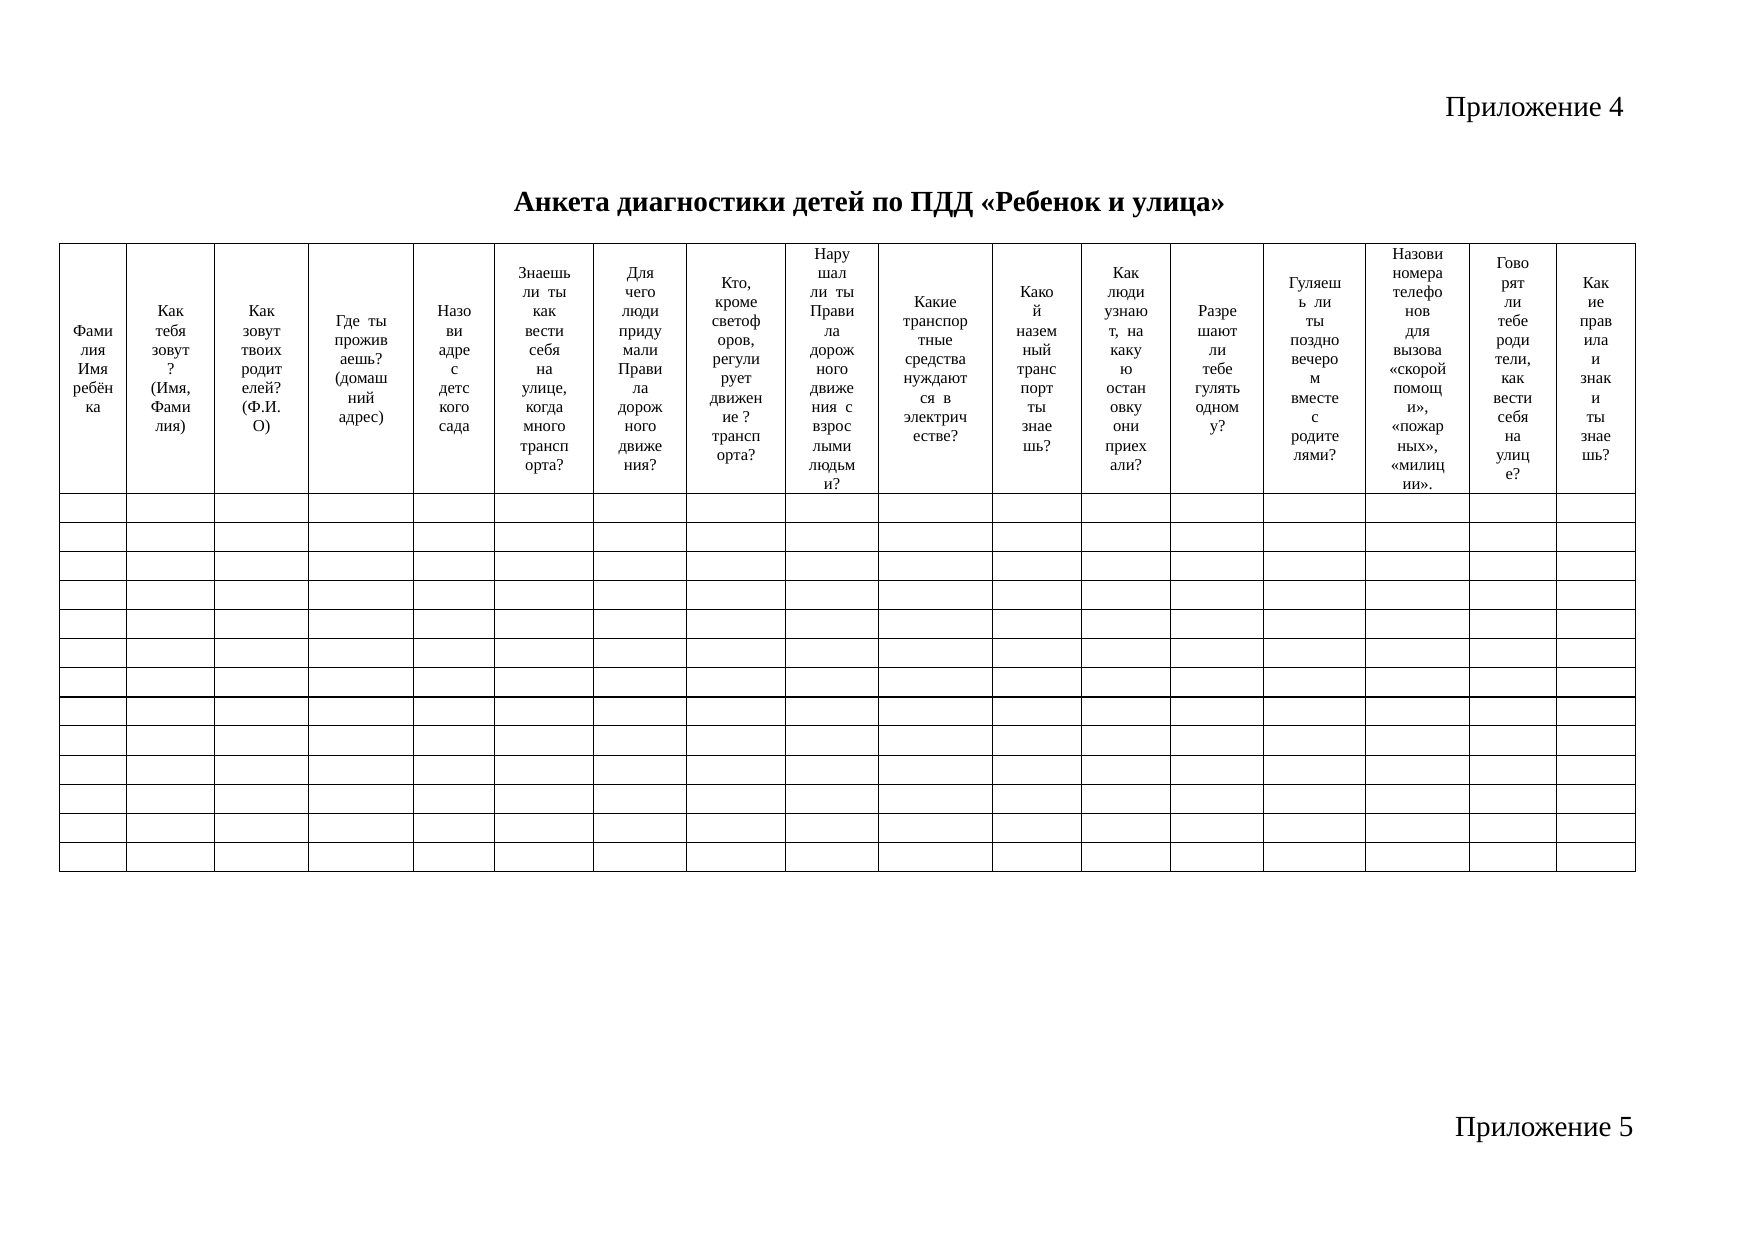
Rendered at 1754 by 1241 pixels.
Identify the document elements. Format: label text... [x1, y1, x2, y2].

table_cell [1082, 814, 1170, 842]
table_cell [687, 581, 785, 609]
table_cell [786, 610, 878, 638]
table_cell [786, 814, 878, 842]
table_cell [495, 639, 593, 667]
table_cell [495, 756, 593, 783]
table_cell [1470, 785, 1556, 813]
table_cell [60, 523, 126, 551]
table_cell [60, 756, 126, 783]
table_cell [1171, 814, 1263, 842]
table_cell [1264, 610, 1365, 638]
table_cell [1264, 639, 1365, 667]
table_cell [60, 814, 126, 842]
table_cell [1557, 726, 1635, 754]
table_cell [127, 785, 214, 813]
table_cell [879, 785, 992, 813]
table_cell [1470, 523, 1556, 551]
table_cell [215, 814, 308, 842]
table_cell [1171, 726, 1263, 754]
table_header Кто, кроме светофоров, регулирует движение ? транспорта? [687, 244, 785, 493]
table_cell [60, 581, 126, 609]
table_cell [495, 726, 593, 754]
table_cell [215, 785, 308, 813]
table_cell [60, 843, 126, 871]
table_cell [993, 843, 1081, 871]
table_cell [879, 581, 992, 609]
table_header Назови номера телефонов для вызова «скорой помощи», «пожарных», «милиции». [1366, 244, 1469, 493]
table_cell [127, 726, 214, 754]
table_cell [993, 726, 1081, 754]
table_cell [879, 668, 992, 696]
table_header Назови адрес детского сада [414, 244, 494, 493]
table_header Как зовут твоих родителей? (Ф.И.О) [215, 244, 308, 493]
table_cell [786, 639, 878, 667]
table_cell [1557, 610, 1635, 638]
table_cell [594, 843, 686, 871]
table_cell [1557, 552, 1635, 580]
text Анкета диагностики детей по ПДД «Ребенок и улица» [103, 184, 1636, 217]
table_cell [687, 814, 785, 842]
table_cell [414, 523, 494, 551]
table_cell [495, 581, 593, 609]
table_cell [414, 552, 494, 580]
table_cell [687, 726, 785, 754]
table_cell [786, 668, 878, 696]
table_cell [215, 756, 308, 783]
table_cell [687, 698, 785, 725]
table_cell [1557, 523, 1635, 551]
table_cell [786, 552, 878, 580]
table_cell [993, 552, 1081, 580]
table_cell [1082, 494, 1170, 522]
table_cell [60, 698, 126, 725]
table_cell [309, 698, 413, 725]
table_cell [594, 494, 686, 522]
table_cell [309, 639, 413, 667]
table_cell [1470, 756, 1556, 783]
table_cell [309, 668, 413, 696]
table_cell [414, 668, 494, 696]
table_cell [215, 668, 308, 696]
table_cell [594, 610, 686, 638]
table_cell [879, 610, 992, 638]
table_cell [1082, 581, 1170, 609]
table_cell [1171, 552, 1263, 580]
table_cell [1264, 581, 1365, 609]
table_cell [1171, 581, 1263, 609]
table_cell [594, 581, 686, 609]
table_cell [687, 552, 785, 580]
table_cell [495, 843, 593, 871]
table_cell [127, 698, 214, 725]
table_cell [1171, 610, 1263, 638]
table_cell [495, 668, 593, 696]
table_cell [215, 726, 308, 754]
table_header Как тебя зовут? (Имя, Фамилия) [127, 244, 214, 493]
table_cell [127, 843, 214, 871]
table_cell [594, 639, 686, 667]
table_cell [1082, 552, 1170, 580]
table_cell [594, 726, 686, 754]
table_cell [215, 494, 308, 522]
table_cell [1264, 843, 1365, 871]
table_cell [879, 698, 992, 725]
table_cell [127, 639, 214, 667]
table_cell [687, 639, 785, 667]
table_cell [1557, 581, 1635, 609]
table_cell [414, 581, 494, 609]
table_header Какой наземный транспорт ты знаешь? [993, 244, 1081, 493]
table_cell [215, 698, 308, 725]
table_cell [1470, 581, 1556, 609]
table_cell [687, 668, 785, 696]
table_cell [495, 552, 593, 580]
table_cell [127, 610, 214, 638]
table_cell [1171, 698, 1263, 725]
table_cell [127, 668, 214, 696]
table_cell [687, 756, 785, 783]
table_cell [1082, 726, 1170, 754]
table_cell [993, 814, 1081, 842]
table_cell [414, 726, 494, 754]
table_cell [879, 552, 992, 580]
table_cell [1082, 698, 1170, 725]
table_header Как люди узнают, на какую остановку они приехали? [1082, 244, 1170, 493]
table_cell [993, 756, 1081, 783]
table_cell [993, 698, 1081, 725]
table_header Разрешают ли тебе гулять одному? [1171, 244, 1263, 493]
table_cell [127, 552, 214, 580]
table_cell [993, 581, 1081, 609]
table_cell [594, 756, 686, 783]
table_cell [1366, 581, 1469, 609]
table_cell [879, 814, 992, 842]
table_cell [879, 726, 992, 754]
table_cell [687, 785, 785, 813]
table_header Какие правила и знаки ты знаешь? [1557, 244, 1635, 493]
table_cell [1264, 785, 1365, 813]
table_cell [309, 581, 413, 609]
table_cell [687, 843, 785, 871]
table_cell [993, 494, 1081, 522]
table_cell [879, 494, 992, 522]
table_cell [495, 785, 593, 813]
table_cell [215, 639, 308, 667]
table_cell [1264, 814, 1365, 842]
table_cell [1470, 494, 1556, 522]
table_cell [127, 494, 214, 522]
table_cell [1366, 494, 1469, 522]
table_cell [1264, 698, 1365, 725]
table_cell [594, 523, 686, 551]
table_cell [687, 523, 785, 551]
table_cell [1557, 698, 1635, 725]
table_cell [594, 668, 686, 696]
table_cell [594, 814, 686, 842]
table_cell [309, 843, 413, 871]
table_cell [309, 814, 413, 842]
table_cell [215, 552, 308, 580]
text Приложение 4 [103, 89, 1636, 122]
table_cell [309, 610, 413, 638]
table_cell [1470, 552, 1556, 580]
table_cell [127, 523, 214, 551]
table_cell [414, 756, 494, 783]
table_cell [1366, 552, 1469, 580]
table_cell [1082, 639, 1170, 667]
table_cell [1366, 668, 1469, 696]
table_cell [1171, 523, 1263, 551]
table_cell [1082, 756, 1170, 783]
table_cell [786, 756, 878, 783]
table_cell [879, 756, 992, 783]
table_cell [1171, 668, 1263, 696]
table_cell [127, 814, 214, 842]
table_cell [1470, 668, 1556, 696]
table_cell [1557, 639, 1635, 667]
table_cell [60, 726, 126, 754]
table_cell [879, 843, 992, 871]
table_cell [215, 523, 308, 551]
table_cell [879, 523, 992, 551]
table_cell [215, 581, 308, 609]
table_cell [687, 610, 785, 638]
table_cell [1082, 785, 1170, 813]
table_cell [1264, 523, 1365, 551]
table_cell [309, 726, 413, 754]
table_cell [594, 698, 686, 725]
table_cell [993, 668, 1081, 696]
table_cell [127, 581, 214, 609]
table_cell [495, 814, 593, 842]
table_cell [1366, 785, 1469, 813]
table_cell [1557, 814, 1635, 842]
table_cell [1557, 756, 1635, 783]
table_cell [1171, 843, 1263, 871]
table_cell [1171, 785, 1263, 813]
table_cell [993, 610, 1081, 638]
table_cell [1264, 756, 1365, 783]
table_cell [1470, 726, 1556, 754]
table_cell [1264, 552, 1365, 580]
table_header Говорят ли тебе родители, как вести себя на улице? [1470, 244, 1556, 493]
table_cell [1082, 668, 1170, 696]
table_cell [1366, 523, 1469, 551]
table_cell [1171, 494, 1263, 522]
table_cell [1470, 814, 1556, 842]
table_cell [687, 494, 785, 522]
table_cell [786, 726, 878, 754]
table_cell [414, 785, 494, 813]
table_cell [786, 494, 878, 522]
table_cell [495, 610, 593, 638]
table_header Фамилия Имя ребёнка [60, 244, 126, 493]
table_cell [1366, 843, 1469, 871]
table_cell [60, 668, 126, 696]
table_cell [495, 698, 593, 725]
table_cell [1470, 610, 1556, 638]
table_cell [786, 698, 878, 725]
table_cell [309, 494, 413, 522]
table_cell [1366, 814, 1469, 842]
table_cell [1366, 698, 1469, 725]
table_cell [60, 639, 126, 667]
table_cell [414, 698, 494, 725]
table_cell [786, 523, 878, 551]
table_cell [786, 843, 878, 871]
table_header Какие транспортные средства нуждаются в электричестве? [879, 244, 992, 493]
table_cell [309, 785, 413, 813]
table_cell [1366, 756, 1469, 783]
table_cell [1366, 726, 1469, 754]
table_cell [993, 639, 1081, 667]
table_cell [60, 610, 126, 638]
table_cell [1264, 494, 1365, 522]
table_cell [1557, 668, 1635, 696]
table_cell [495, 523, 593, 551]
table_cell [414, 494, 494, 522]
table_cell [309, 523, 413, 551]
table_cell [594, 785, 686, 813]
table_cell [414, 610, 494, 638]
table_cell [414, 814, 494, 842]
table_cell [1470, 639, 1556, 667]
table_cell [495, 494, 593, 522]
table_cell [309, 756, 413, 783]
table_cell [1470, 698, 1556, 725]
table_cell [1264, 726, 1365, 754]
table_cell [1470, 843, 1556, 871]
table_cell [60, 552, 126, 580]
table_cell [215, 843, 308, 871]
table_cell [786, 785, 878, 813]
table_cell [879, 639, 992, 667]
table_cell [1557, 785, 1635, 813]
table_cell [414, 639, 494, 667]
table_header Нарушал ли ты Правила дорожного движения с взрослыми людьми? [786, 244, 878, 493]
table_cell [993, 785, 1081, 813]
table_header Для чего люди придумали Правила дорожного движения? [594, 244, 686, 493]
table_cell [594, 552, 686, 580]
table_cell [127, 756, 214, 783]
table_cell [1171, 639, 1263, 667]
table_cell [1557, 843, 1635, 871]
table_cell [60, 494, 126, 522]
table_cell [1082, 610, 1170, 638]
table_cell [309, 552, 413, 580]
table_cell [1082, 523, 1170, 551]
table_cell [1366, 610, 1469, 638]
table_header Гуляешь ли ты поздно вечером вместе с родителями? [1264, 244, 1365, 493]
table_cell [1082, 843, 1170, 871]
table_cell [786, 581, 878, 609]
text Приложение 5 [103, 1109, 1636, 1143]
table_header Знаешь ли ты как вести себя на улице, когда много транспорта? [495, 244, 593, 493]
table_cell [1557, 494, 1635, 522]
table_cell [60, 785, 126, 813]
table_cell [1264, 668, 1365, 696]
table_cell [1171, 756, 1263, 783]
table_cell [215, 610, 308, 638]
table_cell [1366, 639, 1469, 667]
table_cell [414, 843, 494, 871]
table_header Где ты проживаешь? (домашний адрес) [309, 244, 413, 493]
table_cell [993, 523, 1081, 551]
